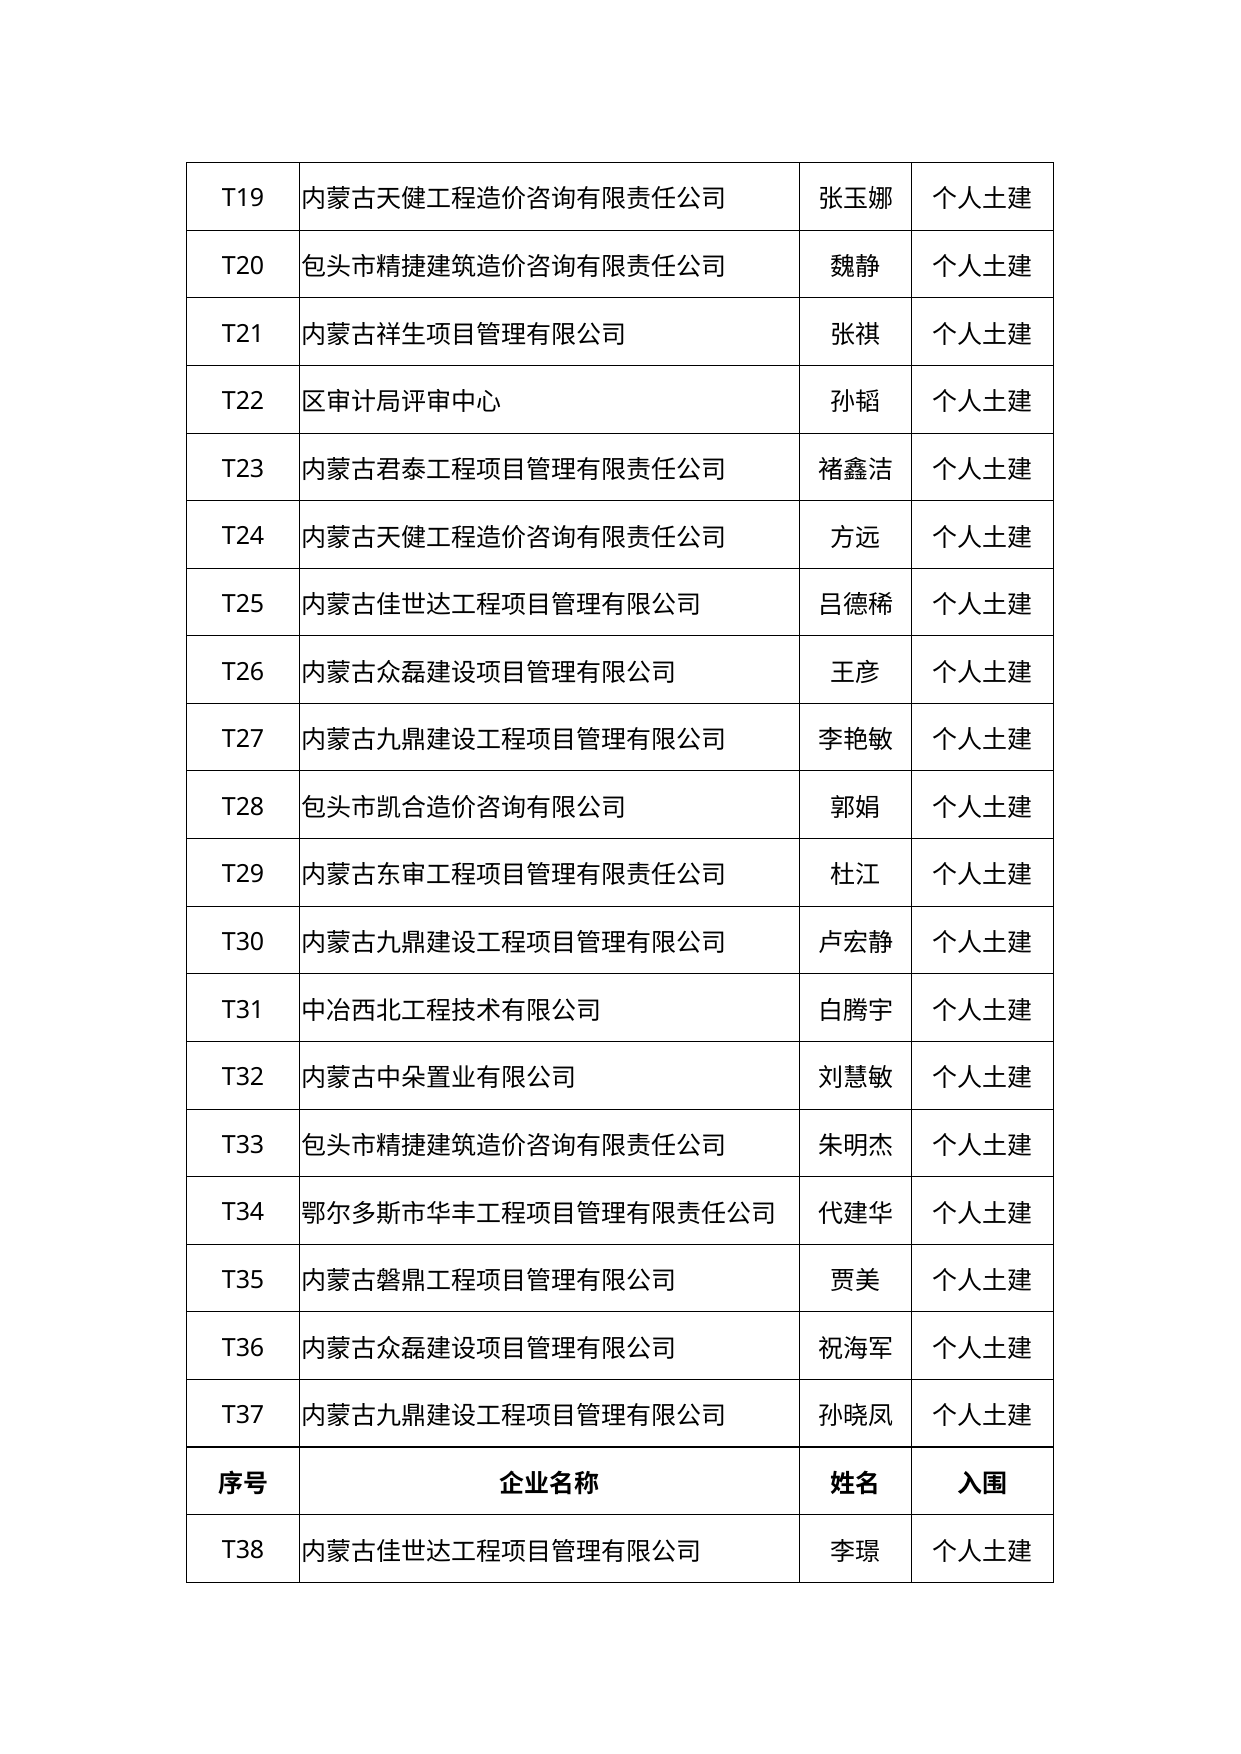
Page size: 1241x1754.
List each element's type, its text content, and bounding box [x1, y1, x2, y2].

table_cell 褚鑫洁 [800, 434, 911, 500]
table_cell 方远 [800, 501, 911, 568]
table_cell 王彦 [800, 636, 911, 703]
table_cell 个人土建 [912, 569, 1053, 635]
table_cell T25 [187, 569, 299, 635]
table_cell 内蒙古磐鼎工程项目管理有限公司 [300, 1245, 799, 1311]
table_cell 个人土建 [912, 1245, 1053, 1311]
table_cell 杜江 [800, 839, 911, 906]
table_cell T21 [187, 298, 299, 365]
table_cell 个人土建 [912, 1110, 1053, 1176]
table_cell 入围 [912, 1448, 1053, 1514]
table_cell 包头市精捷建筑造价咨询有限责任公司 [300, 231, 799, 297]
table_cell 个人土建 [912, 704, 1053, 770]
table_cell 内蒙古天健工程造价咨询有限责任公司 [300, 163, 799, 229]
table_cell T34 [187, 1177, 299, 1244]
table_cell T36 [187, 1312, 299, 1379]
table_cell 内蒙古东审工程项目管理有限责任公司 [300, 839, 799, 906]
table_cell 内蒙古天健工程造价咨询有限责任公司 [300, 501, 799, 568]
table_cell T26 [187, 636, 299, 703]
table_cell 鄂尔多斯市华丰工程项目管理有限责任公司 [300, 1177, 799, 1244]
table_cell 内蒙古九鼎建设工程项目管理有限公司 [300, 1380, 799, 1446]
table_cell T19 [187, 163, 299, 229]
table_cell 区审计局评审中心 [300, 366, 799, 432]
table_cell 包头市凯合造价咨询有限公司 [300, 771, 799, 838]
table_cell 个人土建 [912, 1312, 1053, 1379]
table_cell 个人土建 [912, 1177, 1053, 1244]
table_cell T31 [187, 974, 299, 1041]
table_cell T30 [187, 907, 299, 973]
table_cell T22 [187, 366, 299, 432]
table_cell 个人土建 [912, 298, 1053, 365]
table_cell 中冶西北工程技术有限公司 [300, 974, 799, 1041]
table_cell 个人土建 [912, 366, 1053, 432]
table_cell 李艳敏 [800, 704, 911, 770]
table_cell 内蒙古佳世达工程项目管理有限公司 [300, 1515, 799, 1582]
table_cell 祝海军 [800, 1312, 911, 1379]
table_cell 个人土建 [912, 907, 1053, 973]
table_cell T28 [187, 771, 299, 838]
table_cell 魏静 [800, 231, 911, 297]
table_cell 内蒙古众磊建设项目管理有限公司 [300, 1312, 799, 1379]
table_cell 内蒙古君泰工程项目管理有限责任公司 [300, 434, 799, 500]
table_cell 贾美 [800, 1245, 911, 1311]
table_cell 企业名称 [300, 1448, 799, 1514]
table_cell 白腾宇 [800, 974, 911, 1041]
table_cell T38 [187, 1515, 299, 1582]
table_cell 个人土建 [912, 231, 1053, 297]
table_cell 张祺 [800, 298, 911, 365]
table_cell 个人土建 [912, 636, 1053, 703]
table_cell 个人土建 [912, 974, 1053, 1041]
table_cell 内蒙古佳世达工程项目管理有限公司 [300, 569, 799, 635]
table_cell 个人土建 [912, 771, 1053, 838]
table_cell 代建华 [800, 1177, 911, 1244]
table_cell 内蒙古中朵置业有限公司 [300, 1042, 799, 1108]
table_cell T20 [187, 231, 299, 297]
table_cell 个人土建 [912, 1380, 1053, 1446]
table_cell 卢宏静 [800, 907, 911, 973]
table_cell 姓名 [800, 1448, 911, 1514]
table_cell 刘慧敏 [800, 1042, 911, 1108]
table_cell 个人土建 [912, 1515, 1053, 1582]
table_cell 李璟 [800, 1515, 911, 1582]
table_cell 吕德稀 [800, 569, 911, 635]
table_cell T37 [187, 1380, 299, 1446]
table_cell T29 [187, 839, 299, 906]
table_cell 孙韬 [800, 366, 911, 432]
table_cell 朱明杰 [800, 1110, 911, 1176]
table_cell T32 [187, 1042, 299, 1108]
table_cell 张玉娜 [800, 163, 911, 229]
table_cell 个人土建 [912, 163, 1053, 229]
table_cell T35 [187, 1245, 299, 1311]
table_cell 内蒙古九鼎建设工程项目管理有限公司 [300, 907, 799, 973]
table_cell 内蒙古祥生项目管理有限公司 [300, 298, 799, 365]
table_cell 郭娟 [800, 771, 911, 838]
table_cell T23 [187, 434, 299, 500]
table_cell 个人土建 [912, 839, 1053, 906]
table_cell 个人土建 [912, 501, 1053, 568]
table_cell 包头市精捷建筑造价咨询有限责任公司 [300, 1110, 799, 1176]
table_cell 个人土建 [912, 434, 1053, 500]
table_cell 个人土建 [912, 1042, 1053, 1108]
table_cell 序号 [187, 1448, 299, 1514]
table_cell 孙晓凤 [800, 1380, 911, 1446]
table_cell 内蒙古众磊建设项目管理有限公司 [300, 636, 799, 703]
table_cell T24 [187, 501, 299, 568]
table_cell 内蒙古九鼎建设工程项目管理有限公司 [300, 704, 799, 770]
table_cell T33 [187, 1110, 299, 1176]
table_cell T27 [187, 704, 299, 770]
